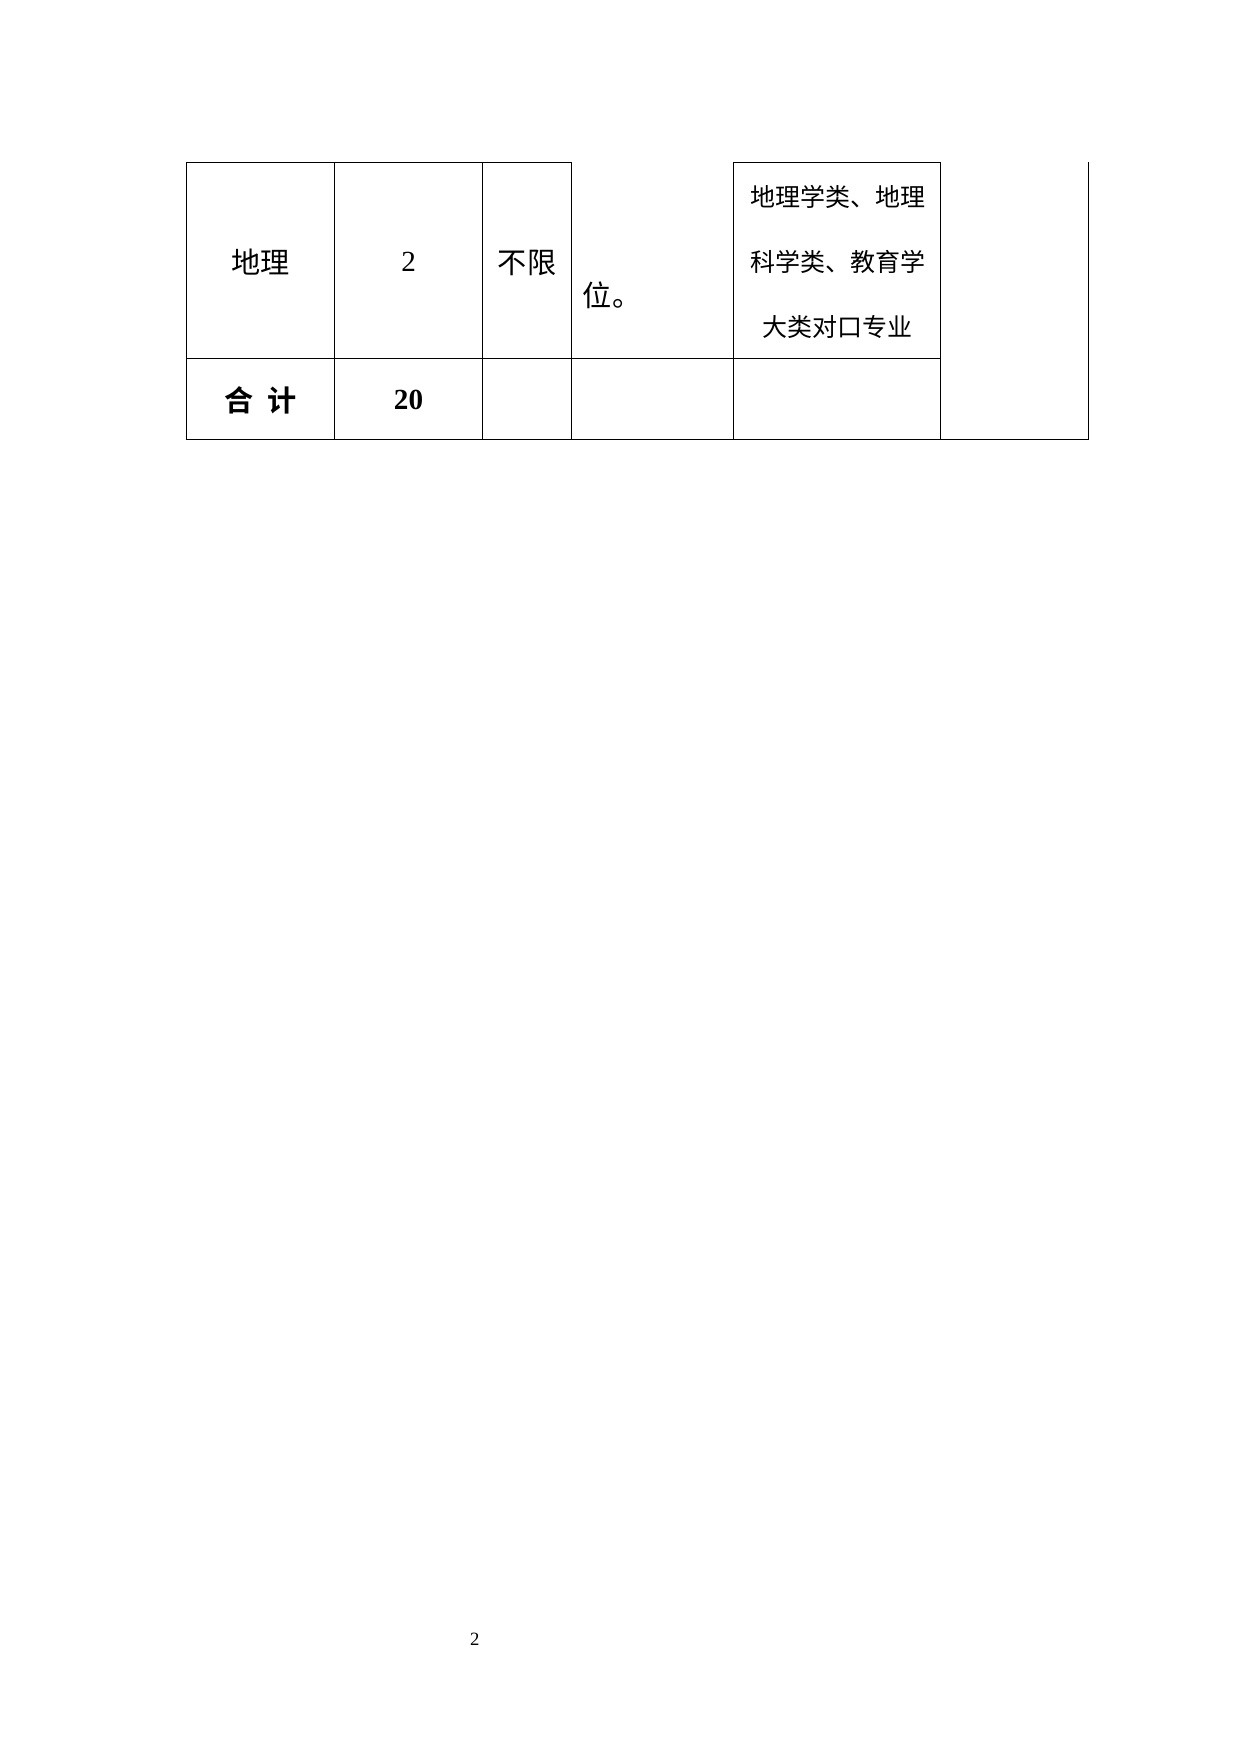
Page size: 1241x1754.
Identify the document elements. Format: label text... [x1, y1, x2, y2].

table_cell [483, 359, 571, 439]
table_cell 20 [335, 359, 482, 439]
table_cell 地理 [187, 163, 334, 358]
table_cell 2 [335, 163, 482, 358]
table_cell [734, 359, 940, 439]
table_cell 不限 [483, 163, 571, 358]
table_cell 地理学类、地理科学类、教育学大类对口专业 [734, 163, 940, 358]
table_cell [572, 359, 733, 439]
table_cell 合 计 [187, 359, 334, 439]
table_cell [941, 358, 1088, 439]
